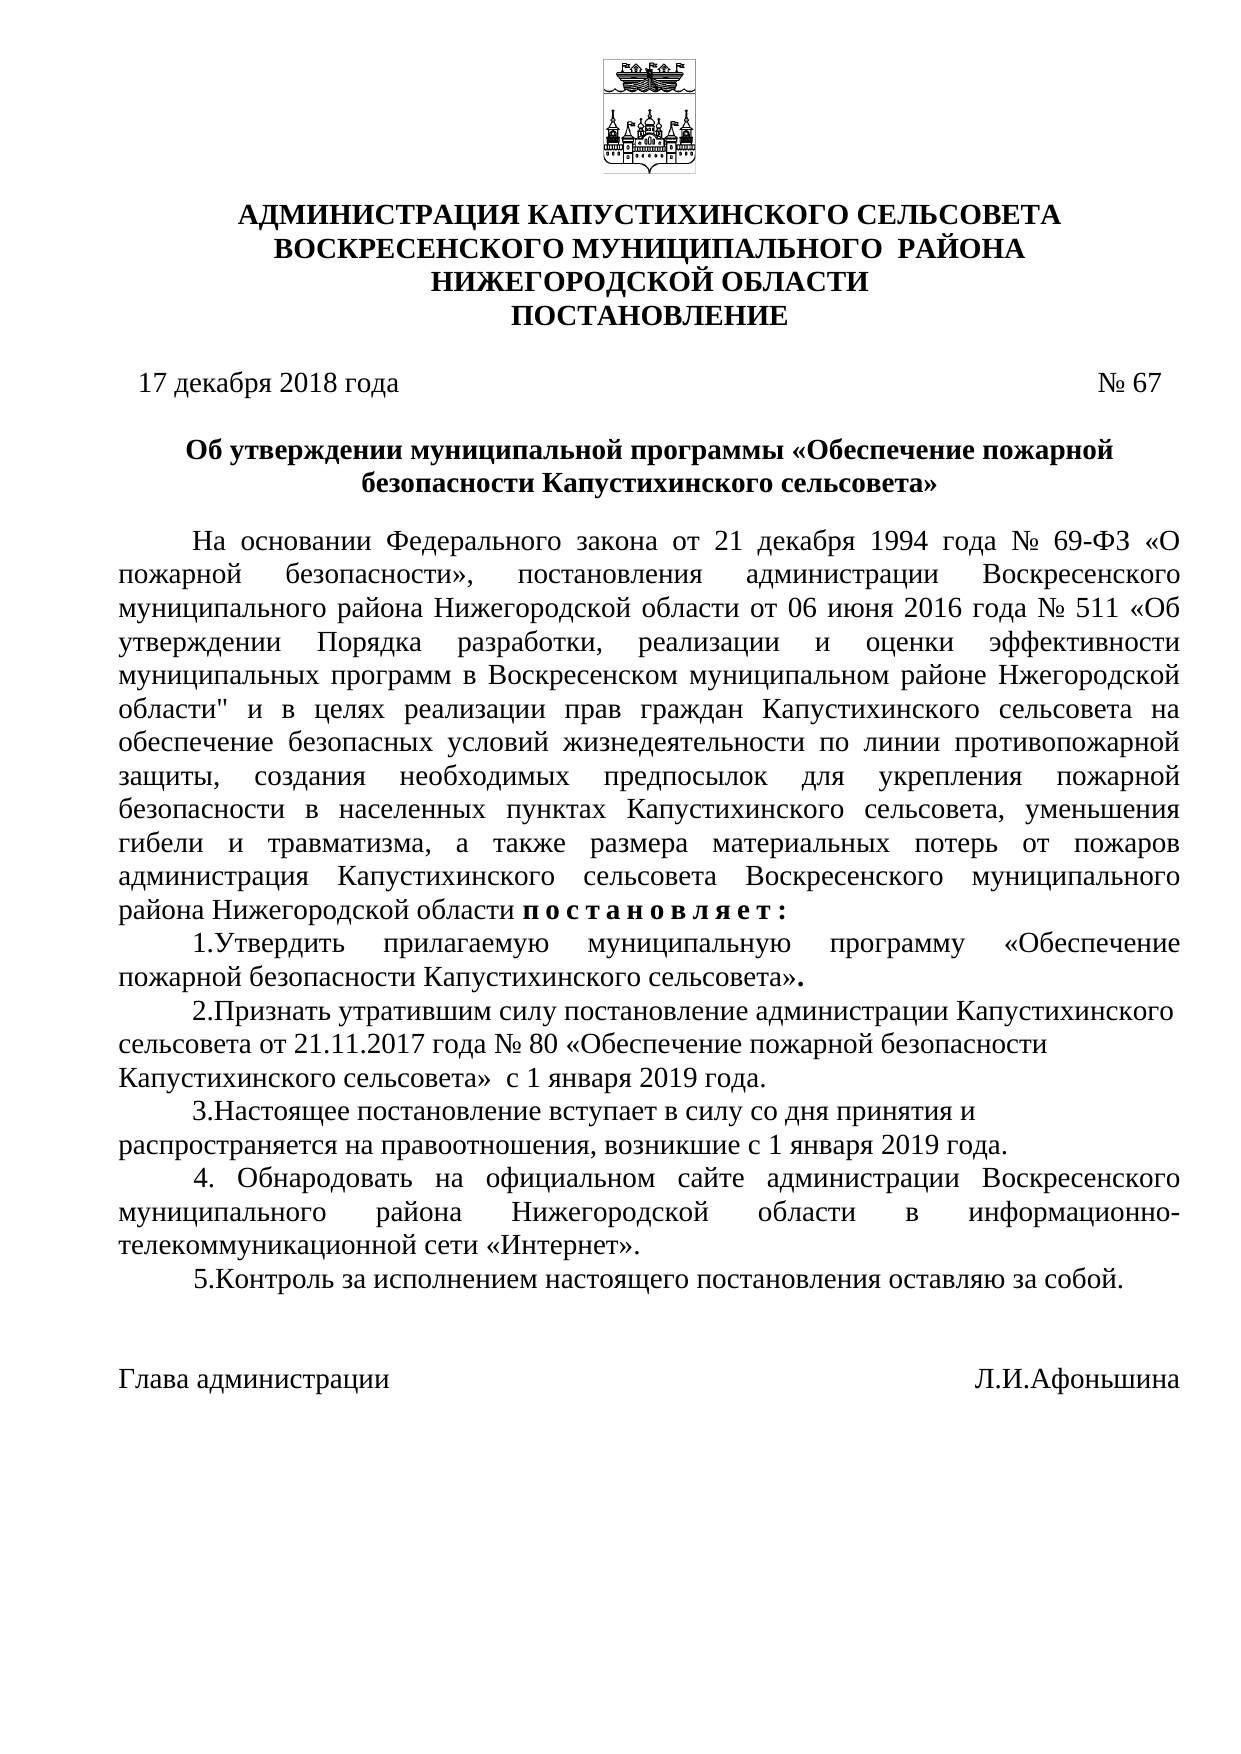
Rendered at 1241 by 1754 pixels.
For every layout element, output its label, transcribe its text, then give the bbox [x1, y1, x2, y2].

text 2.Признать утратившим силу постановление администрации Капустихинского сельсовета от 21.11.2017 года № 80 «Обеспечение пожарной безопасности Капустихинского сельсовета» с 1 января 2019 года. [118, 993, 1182, 1093]
picture [603, 59, 696, 174]
text НИЖЕГОРОДСКОЙ ОБЛАСТИ [118, 264, 1181, 298]
text На основании Федерального закона от 21 декабря 1994 года № 69-ФЗ «О пожарной безопасности», постановления администрации Воскресенского муниципального района Нижегородской области от 06 июня 2016 года № 511 «Об утверждении Порядка разработки, реализации и оценки эффективности муниципальных программ в Воскресенском муниципальном районе Нжегородской области" и в целях реализации прав граждан Капустихинского сельсовета на обеспечение безопасных условий жизнедеятельности по линии противопожарной защиты, создания необходимых предпосылок для укрепления пожарной безопасности в населенных пунктах Капустихинского сельсовета, уменьшения гибели и травматизма, а также размера материальных потерь от пожаров администрация Капустихинского сельсовета Воскресенского муниципального района Нижегородской области постановляет: [118, 523, 1181, 926]
text Глава администрации Л.И.Афоньшина [118, 1362, 1181, 1395]
text 5.Контроль за исполнением настоящего постановления оставляю за собой. [118, 1261, 1181, 1294]
text 3.Настоящее постановление вступает в силу со дня принятия и распространяется на правоотношения, возникшие с 1 января 2019 года. [118, 1093, 1182, 1160]
text 1.Утвердить прилагаемую муниципальную программу «Обеспечение пожарной безопасности Капустихинского сельсовета». [118, 926, 1181, 993]
text Об утверждении муниципальной программы «Обеспечение пожарной безопасности Капустихинского сельсовета» [118, 432, 1181, 499]
text 17 декабря 2018 года № 67 [118, 365, 1181, 398]
text 4. Обнародовать на официальном сайте администрации Воскресенского муниципального района Нижегородской области в информационно-телекоммуникационной сети «Интернет». [118, 1160, 1181, 1261]
text ВОСКРЕСЕНСКОГО МУНИЦИПАЛЬНОГО РАЙОНА [118, 231, 1181, 264]
text АДМИНИСТРАЦИЯ КАПУСТИХИНСКОГО СЕЛЬСОВЕТА [118, 197, 1181, 231]
text ПОСТАНОВЛЕНИЕ [118, 298, 1181, 331]
